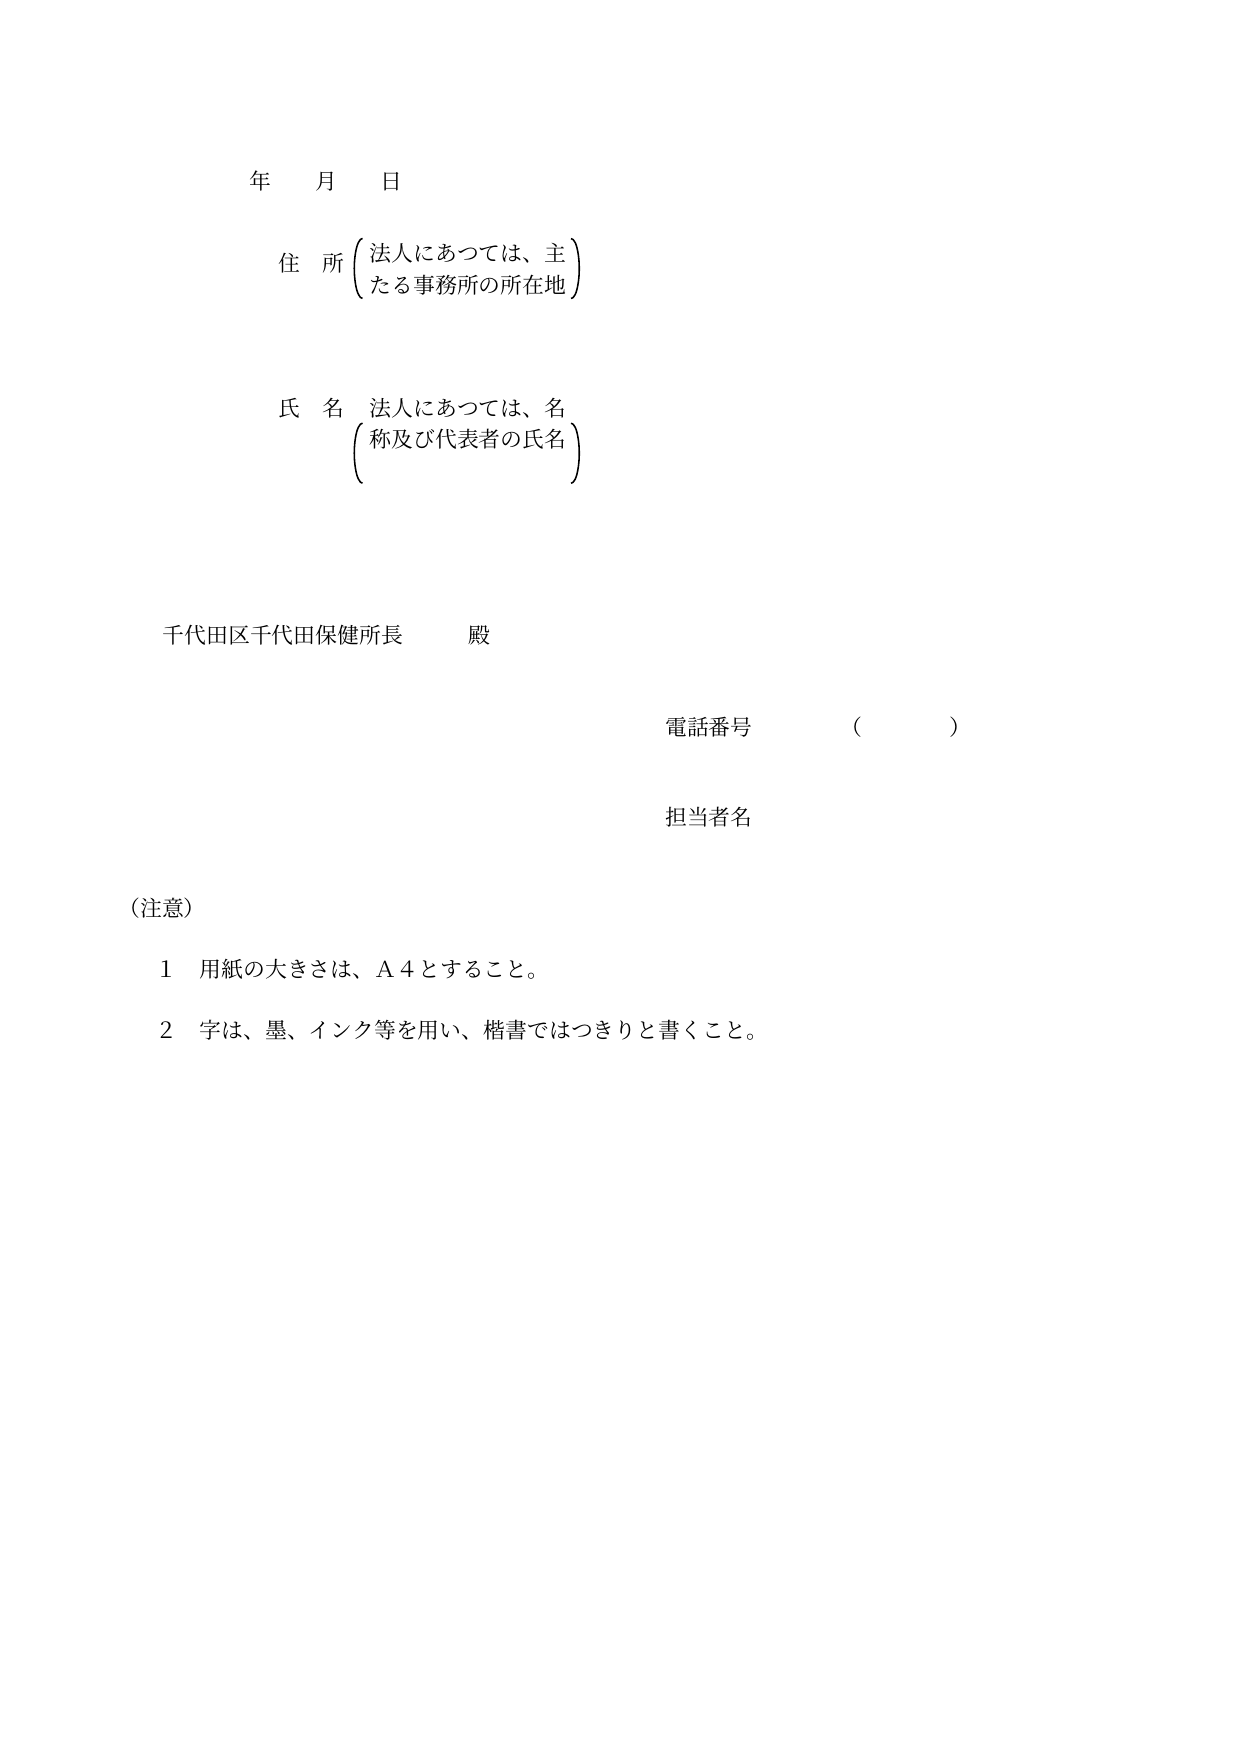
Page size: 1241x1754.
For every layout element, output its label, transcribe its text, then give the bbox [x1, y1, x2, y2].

text ２ 字は、墨、インク等を用い、楷書ではつきりと書くこと。 [156, 998, 1122, 1059]
text １ 用紙の大きさは、Ａ４とすること。 [156, 938, 1122, 998]
text （注意） [118, 877, 1122, 938]
text 年 月 日 [118, 149, 1122, 210]
text 電話番号 （ ） [118, 695, 1122, 756]
text 千代田区千代田保健所長 殿 [162, 604, 1122, 665]
text 担当者名 [118, 786, 1122, 847]
